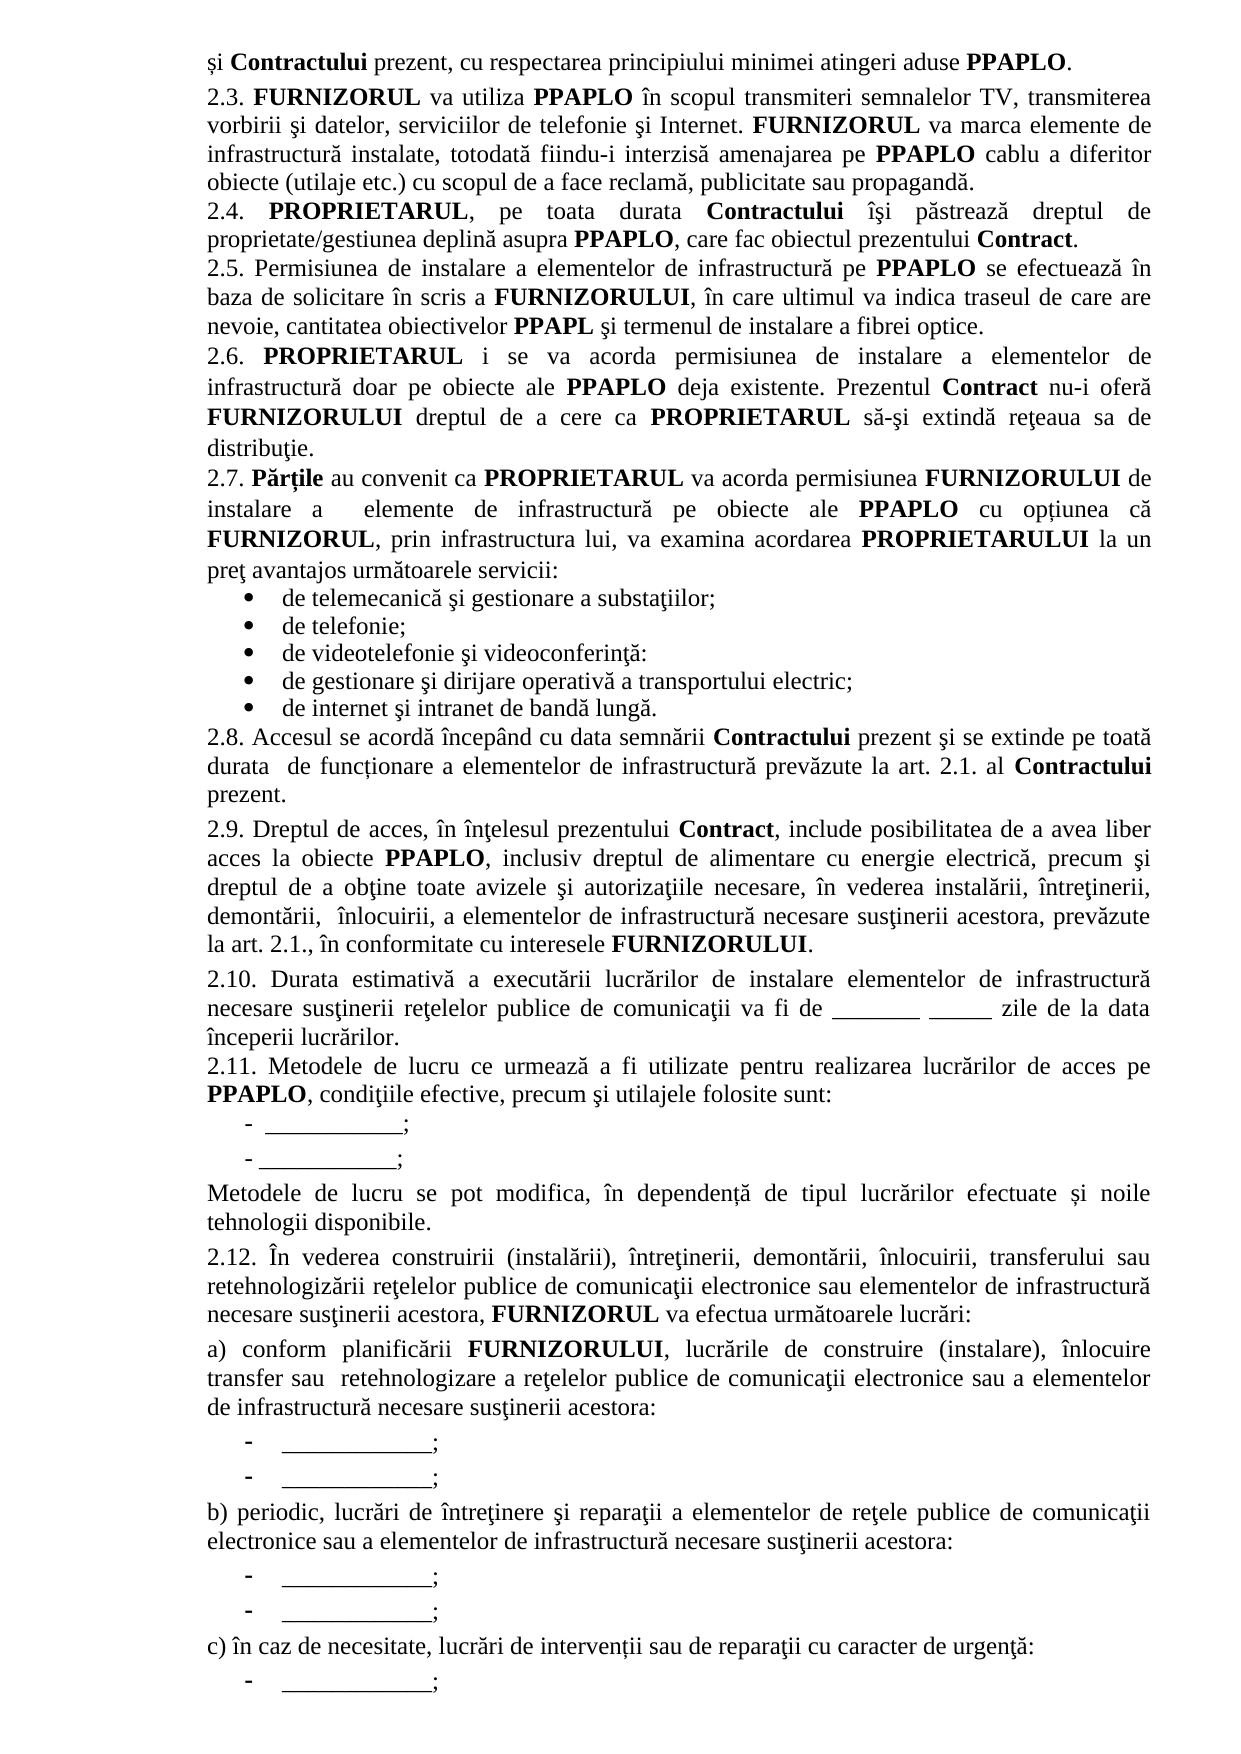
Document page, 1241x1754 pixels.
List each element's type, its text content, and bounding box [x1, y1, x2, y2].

list ____________; [244, 1596, 1152, 1624]
text 2.9. Dreptul de acces, în înţelesul prezentului Contract, include posibilitatea de a avea liber acces la obiecte PPAPLO, inclusiv dreptul de alimentare cu energie electrică, precum şi dreptul de a obţine toate avizele şi autorizaţiile necesare, în vederea instalării, întreţinerii, demontării, înlocuirii, a elementelor de infrastructură necesare susţinerii acestora, prevăzute la art. 2.1., în conformitate cu interesele FURNIZORULUI. [207, 814, 1152, 958]
list ____________; [244, 1462, 1152, 1491]
text 2.10. Durata estimativă a executării lucrărilor de instalare elementelor de infrastructură necesare susţinerii reţelelor publice de comunicaţii va fi de _______ _____ zile de la data începerii lucrărilor. [207, 964, 1152, 1051]
text 2.5. Permisiunea de instalare a elementelor de infrastructură pe PPAPLO se efectuează în baza de solicitare în scris a FURNIZORULUI, în care ultimul va indica traseul de care are nevoie, cantitatea obiectivelor PPAPL şi termenul de instalare a fibrei optice. [207, 253, 1152, 340]
text 2.12. În vederea construirii (instalării), întreţinerii, demontării, înlocuirii, transferului sau retehnologizării reţelelor publice de comunicaţii electronice sau elementelor de infrastructură necesare susţinerii acestora, FURNIZORUL va efectua următoarele lucrări: [207, 1242, 1152, 1328]
text a) conform planificării FURNIZORULUI, lucrările de construire (instalare), înlocuire transfer sau retehnologizare a reţelelor publice de comunicaţii electronice sau a elementelor de infrastructură necesare susţinerii acestora: [207, 1334, 1152, 1421]
text 2.3. FURNIZORUL va utiliza PPAPLO în scopul transmiteri semnalelor TV, transmiterea vorbirii şi datelor, serviciilor de telefonie şi Internet. FURNIZORUL va marca elemente de infrastructură instalate, totodată fiindu-i interzisă amenajarea pe PPAPLO cablu a diferitor obiecte (utilaje etc.) cu scopul de a face reclamă, publicitate sau propagandă. [207, 82, 1152, 196]
text - ___________; [207, 1108, 1152, 1137]
list de videotelefonie şi videoconferinţă: [244, 639, 1152, 667]
text 2.8. Accesul se acordă începând cu data semnării Contractului prezent şi se extinde pe toată durata de funcționare a elementelor de infrastructură prevăzute la art. 2.1. al Contractului prezent. [207, 722, 1152, 808]
list ____________; [244, 1427, 1152, 1456]
text Metodele de lucru se pot modifica, în dependență de tipul lucrărilor efectuate și noile tehnologii disponibile. [207, 1178, 1152, 1236]
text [207, 47, 1152, 76]
text 2.7. Părțile au convenit ca PROPRIETARUL va acorda permisiunea FURNIZORULUI de instalare a elemente de infrastructură pe obiecte ale PPAPLO cu opțiunea că FURNIZORUL, prin infrastructura lui, va examina acordarea PROPRIETARULUI la un preţ avantajos următoarele servicii: [207, 462, 1152, 584]
list de telemecanică şi gestionare a substaţiilor; [244, 584, 1152, 612]
list ____________; [244, 1666, 1152, 1694]
list de telefonie; [244, 612, 1152, 639]
text 2.4. PROPRIETARUL, pe toata durata Contractului îşi păstrează dreptul de proprietate/gestiunea deplină asupra PPAPLO, care fac obiectul prezentului Contract. [207, 196, 1152, 253]
text - ___________; [207, 1143, 1152, 1172]
list de internet şi intranet de bandă lungă. [244, 694, 1152, 722]
text c) în caz de necesitate, lucrări de intervenții sau de reparaţii cu caracter de urgenţă: [207, 1631, 1152, 1659]
list de gestionare şi dirijare operativă a transportului electric; [244, 667, 1152, 694]
text b) periodic, lucrări de întreţinere şi reparaţii a elementelor de reţele publice de comunicaţii electronice sau a elementelor de infrastructură necesare susţinerii acestora: [207, 1497, 1152, 1554]
text 2.11. Metodele de lucru ce urmează a fi utilizate pentru realizarea lucrărilor de acces pe PPAPLO, condiţiile efective, precum şi utilajele folosite sunt: [207, 1051, 1152, 1108]
list ____________; [244, 1561, 1152, 1589]
text 2.6. PROPRIETARUL i se va acorda permisiunea de instalare a elementelor de infrastructură doar pe obiecte ale PPAPLO deja existente. Prezentul Contract nu-i oferă FURNIZORULUI dreptul de a cere ca PROPRIETARUL să-şi extindă reţeaua sa de distribuţie. [207, 340, 1152, 462]
